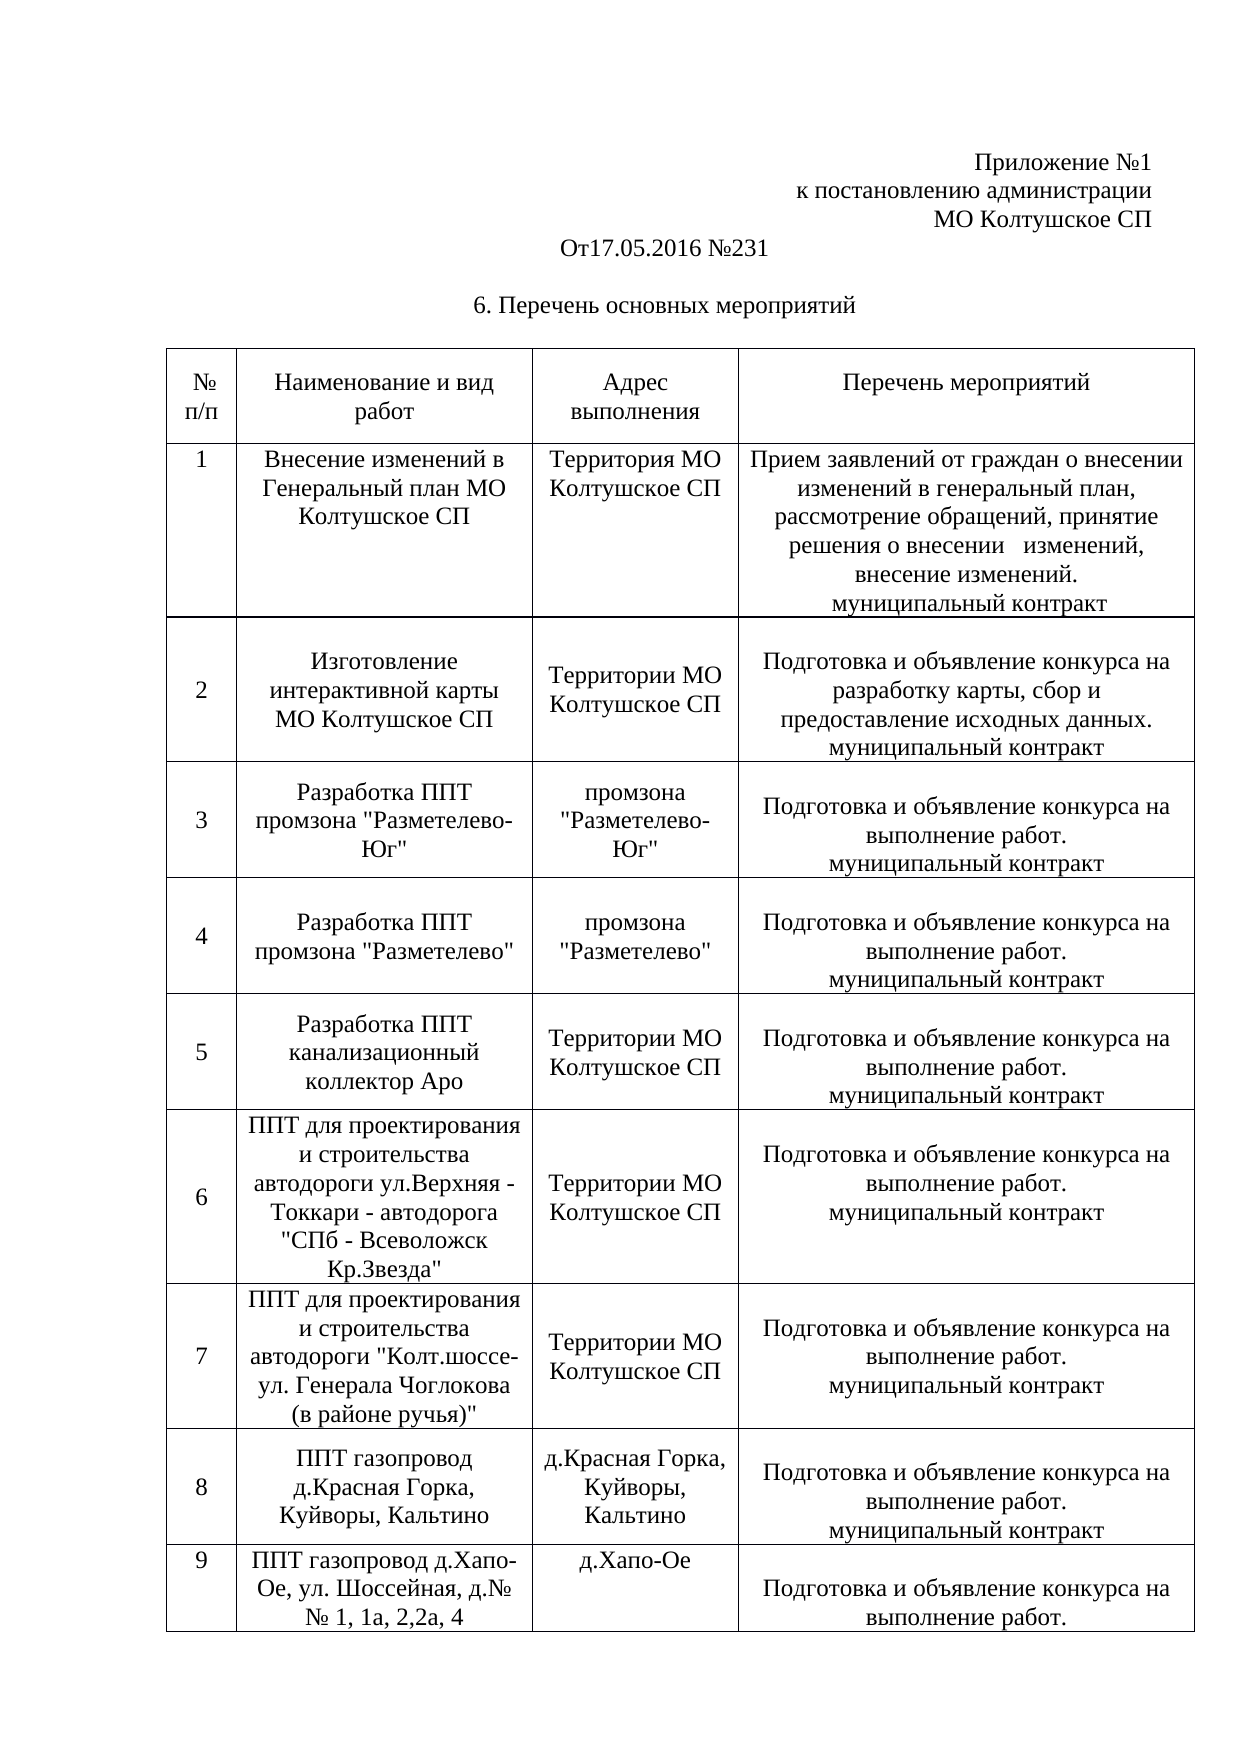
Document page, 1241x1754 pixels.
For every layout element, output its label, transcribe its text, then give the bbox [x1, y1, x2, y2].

table_cell ППТ для проектирования и строительства автодороги "Колт.шоссе-ул. Генерала Чоглокова (в районе ручья)" [237, 1284, 532, 1428]
table_cell 3 [167, 762, 236, 877]
table_cell 5 [167, 994, 236, 1109]
table_cell промзона "Разметелево" [533, 878, 738, 993]
table_cell 9 [167, 1545, 236, 1631]
table_cell Территории МО Колтушское СП [533, 1284, 738, 1428]
table_cell Подготовка и объявление конкурса на выполнение работ. муниципальный контракт [739, 1284, 1194, 1428]
table_cell д.Хапо-Ое [533, 1545, 738, 1631]
table_cell Внесение изменений в Генеральный план МО Колтушское СП [237, 444, 532, 616]
table_cell Изготовление интерактивной карты МО Колтушское СП [237, 618, 532, 761]
text МО Колтушское СП [177, 204, 1152, 233]
table_cell Подготовка и объявление конкурса на разработку карты, сбор и предоставление исходных данных. муниципальный контракт [739, 618, 1194, 761]
table_cell Территории МО Колтушское СП [533, 1110, 738, 1283]
table_cell промзона "Разметелево-Юг" [533, 762, 738, 877]
text Приложение №1 [177, 147, 1152, 176]
text к постановлению администрации [177, 176, 1152, 204]
table_cell ППТ газопровод д.Красная Горка, Куйворы, Кальтино [237, 1429, 532, 1544]
table_cell Подготовка и объявление конкурса на выполнение работ. муниципальный контракт [739, 762, 1194, 877]
table_cell Подготовка и объявление конкурса на выполнение работ. муниципальный контракт [739, 994, 1194, 1109]
table_cell д.Красная Горка, Куйворы, Кальтино [533, 1429, 738, 1544]
table_cell 7 [167, 1284, 236, 1428]
table_cell Территории МО Колтушское СП [533, 994, 738, 1109]
table_header № п/п [167, 349, 236, 443]
table_header Наименование и вид работ [237, 349, 532, 443]
table_cell 1 [167, 444, 236, 616]
table_cell Подготовка и объявление конкурса на выполнение работ. муниципальный контракт [739, 878, 1194, 993]
table_cell 4 [167, 878, 236, 993]
table_cell Разработка ППТ канализационный коллектор Аро [237, 994, 532, 1109]
table_cell Территории МО Колтушское СП [533, 618, 738, 761]
table_cell Разработка ППТ промзона "Разметелево" [237, 878, 532, 993]
text От17.05.2016 №231 [177, 233, 1152, 262]
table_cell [739, 1545, 1194, 1631]
table_cell Прием заявлений от граждан о внесении изменений в генеральный план, рассмотрение обращений, принятие решения о внесении изменений, внесение изменений. муниципальный контракт [739, 444, 1194, 616]
table_cell 6 [167, 1110, 236, 1283]
text 6. Перечень основных мероприятий [177, 291, 1152, 319]
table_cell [739, 1429, 1194, 1544]
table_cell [237, 1545, 532, 1631]
table_header Перечень мероприятий [739, 349, 1194, 443]
table_cell 8 [167, 1429, 236, 1544]
table_cell 2 [167, 618, 236, 761]
table_cell Территория МО Колтушское СП [533, 444, 738, 616]
table_header Адрес выполнения [533, 349, 738, 443]
table_cell ППТ для проектирования и строительства автодороги ул.Верхняя - Токкари - автодорога "СПб - Всеволожск Кр.Звезда" [237, 1110, 532, 1283]
table_cell Подготовка и объявление конкурса на выполнение работ. муниципальный контракт [739, 1110, 1194, 1283]
table_cell Разработка ППТ промзона "Разметелево-Юг" [237, 762, 532, 877]
